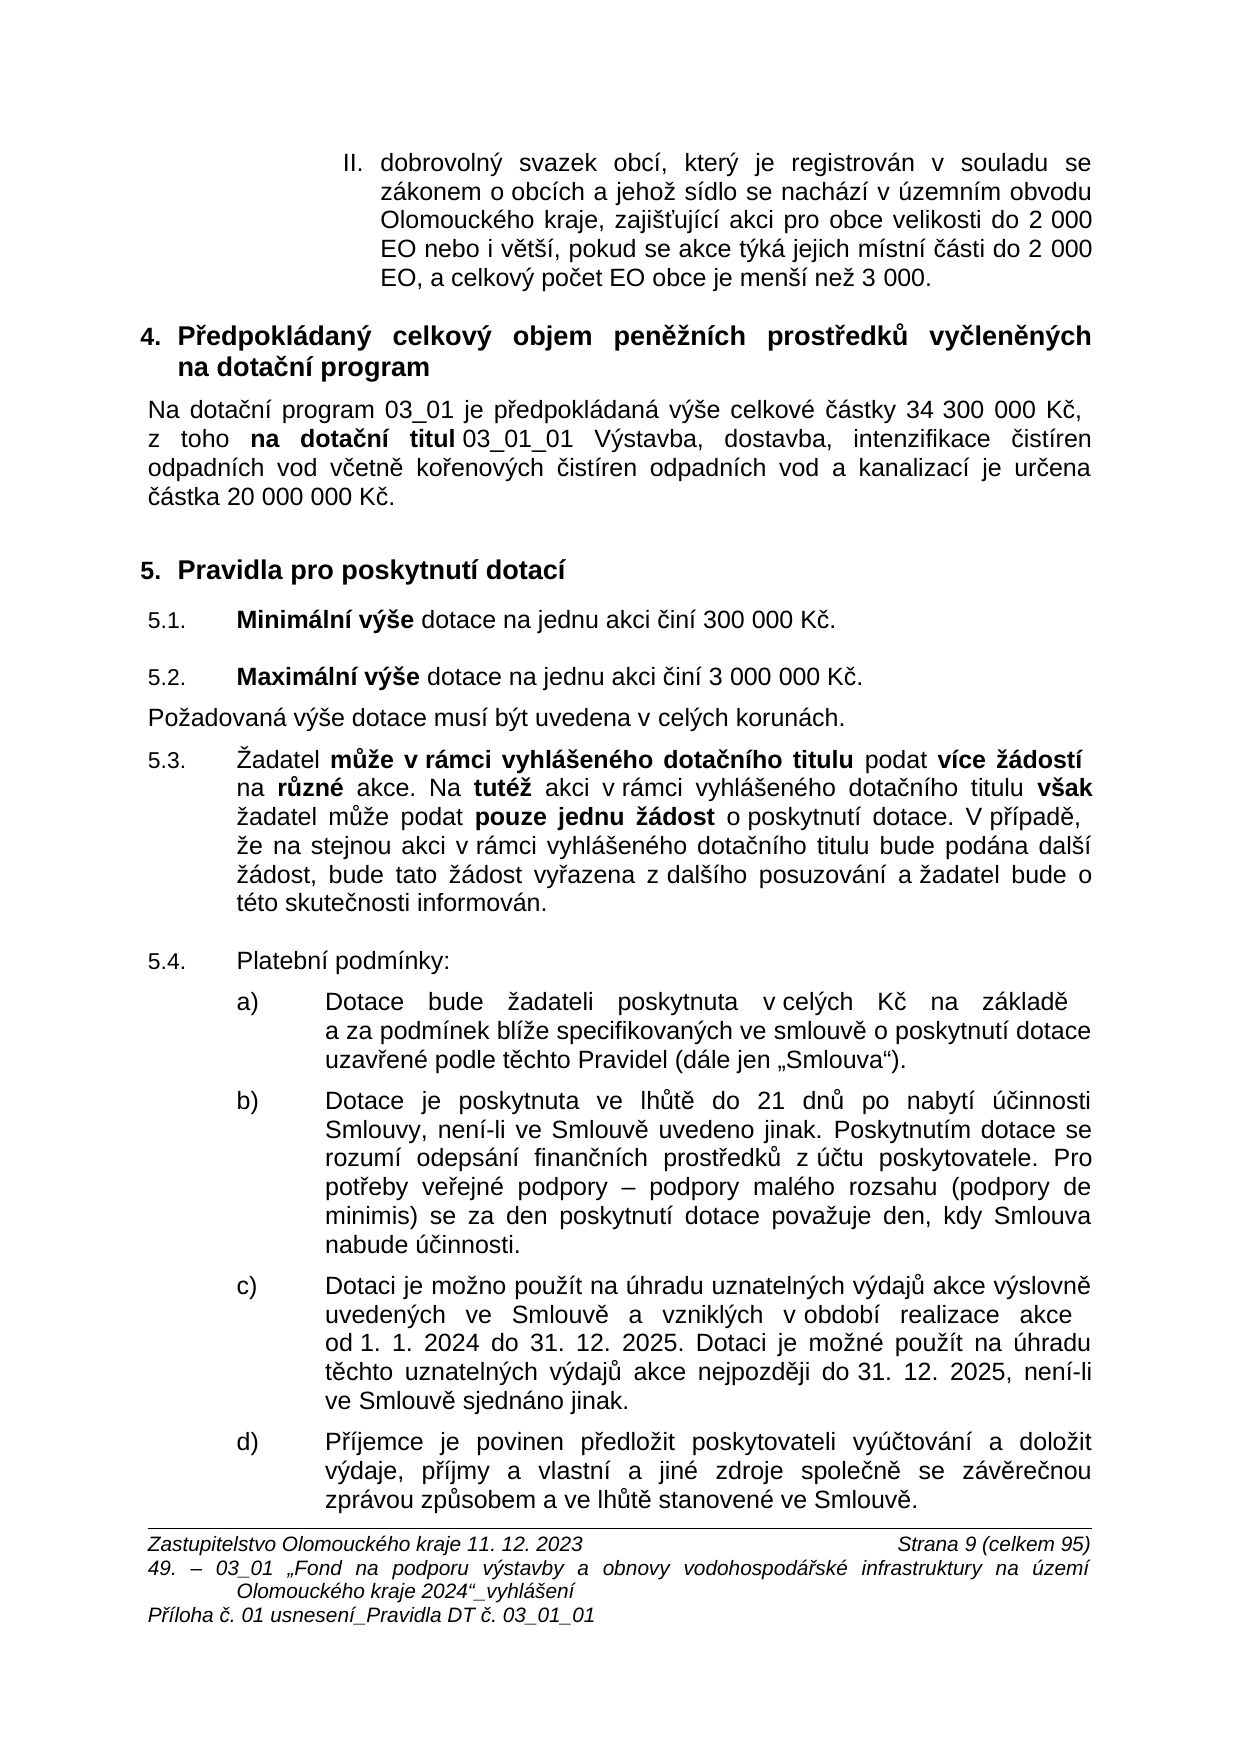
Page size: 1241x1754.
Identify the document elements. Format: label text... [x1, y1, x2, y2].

list Dotace je poskytnuta ve lhůtě do 21 dnů po nabytí účinnosti Smlouvy, není-li ve Smlouvě uvedeno jinak. Poskytnutím dotace se rozumí odepsání finančních prostředků z účtu poskytovatele. Pro potřeby veřejné podpory – podpory malého rozsahu (podpory de minimis) se za den poskytnutí dotace považuje den, kdy Smlouva nabude účinnosti. [236, 1086, 1092, 1258]
list Příjemce je povinen předložit poskytovateli vyúčtování a doložit výdaje, příjmy a vlastní a jiné zdroje společně se závěrečnou zprávou způsobem a ve lhůtě stanovené ve Smlouvě. [236, 1427, 1092, 1513]
list Pravidla pro poskytnutí dotací [140, 554, 1092, 586]
list Předpokládaný celkový objem peněžních prostředků vyčleněných na dotační program [140, 320, 1092, 383]
list Dotaci je možno použít na úhradu uznatelných výdajů akce výslovně uvedených ve Smlouvě a vzniklých v období realizace akce od 1. 1. 2024 do 31. 12. 2025. Dotaci je možné použít na úhradu těchto uznatelných výdajů akce nejpozději do 31. 12. 2025, není-li ve Smlouvě sjednáno jinak. [236, 1271, 1092, 1415]
list Platební podmínky: [148, 946, 1092, 975]
text Na dotační program 03_01 je předpokládaná výše celkové částky 34 300 000 Kč, z toho na dotační titul 03_01_01 Výstavba, dostavba, intenzifikace čistíren odpadních vod včetně kořenových čistíren odpadních vod a kanalizací je určena částka 20 000 000 Kč. [148, 395, 1092, 510]
list Žadatel může v rámci vyhlášeného dotačního titulu podat více žádostí na různé akce. Na tutéž akci v rámci vyhlášeného dotačního titulu však žadatel může podat pouze jednu žádost o poskytnutí dotace. V případě, že na stejnou akci v rámci vyhlášeného dotačního titulu bude podána další žádost, bude tato žádost vyřazena z dalšího posuzování a žadatel bude o této skutečnosti informován. [148, 745, 1092, 917]
list dobrovolný svazek obcí, který je registrován v souladu se zákonem o obcích a jehož sídlo se nachází v územním obvodu Olomouckého kraje, zajišťující akci pro obce velikosti do 2 000 EO nebo i větší, pokud se akce týká jejich místní části do 2 000 EO, a celkový počet EO obce je menší než 3 000. [343, 148, 1092, 291]
list Minimální výše dotace na jednu akci činí 300 000 Kč. [148, 605, 1092, 633]
list Maximální výše dotace na jednu akci činí 3 000 000 Kč. [148, 662, 1092, 691]
list Dotace bude žadateli poskytnuta v celých Kč na základě a za podmínek blíže specifikovaných ve smlouvě o poskytnutí dotace uzavřené podle těchto Pravidel (dále jen „Smlouva“). [236, 987, 1092, 1073]
text Požadovaná výše dotace musí být uvedena v celých korunách. [148, 703, 1092, 732]
